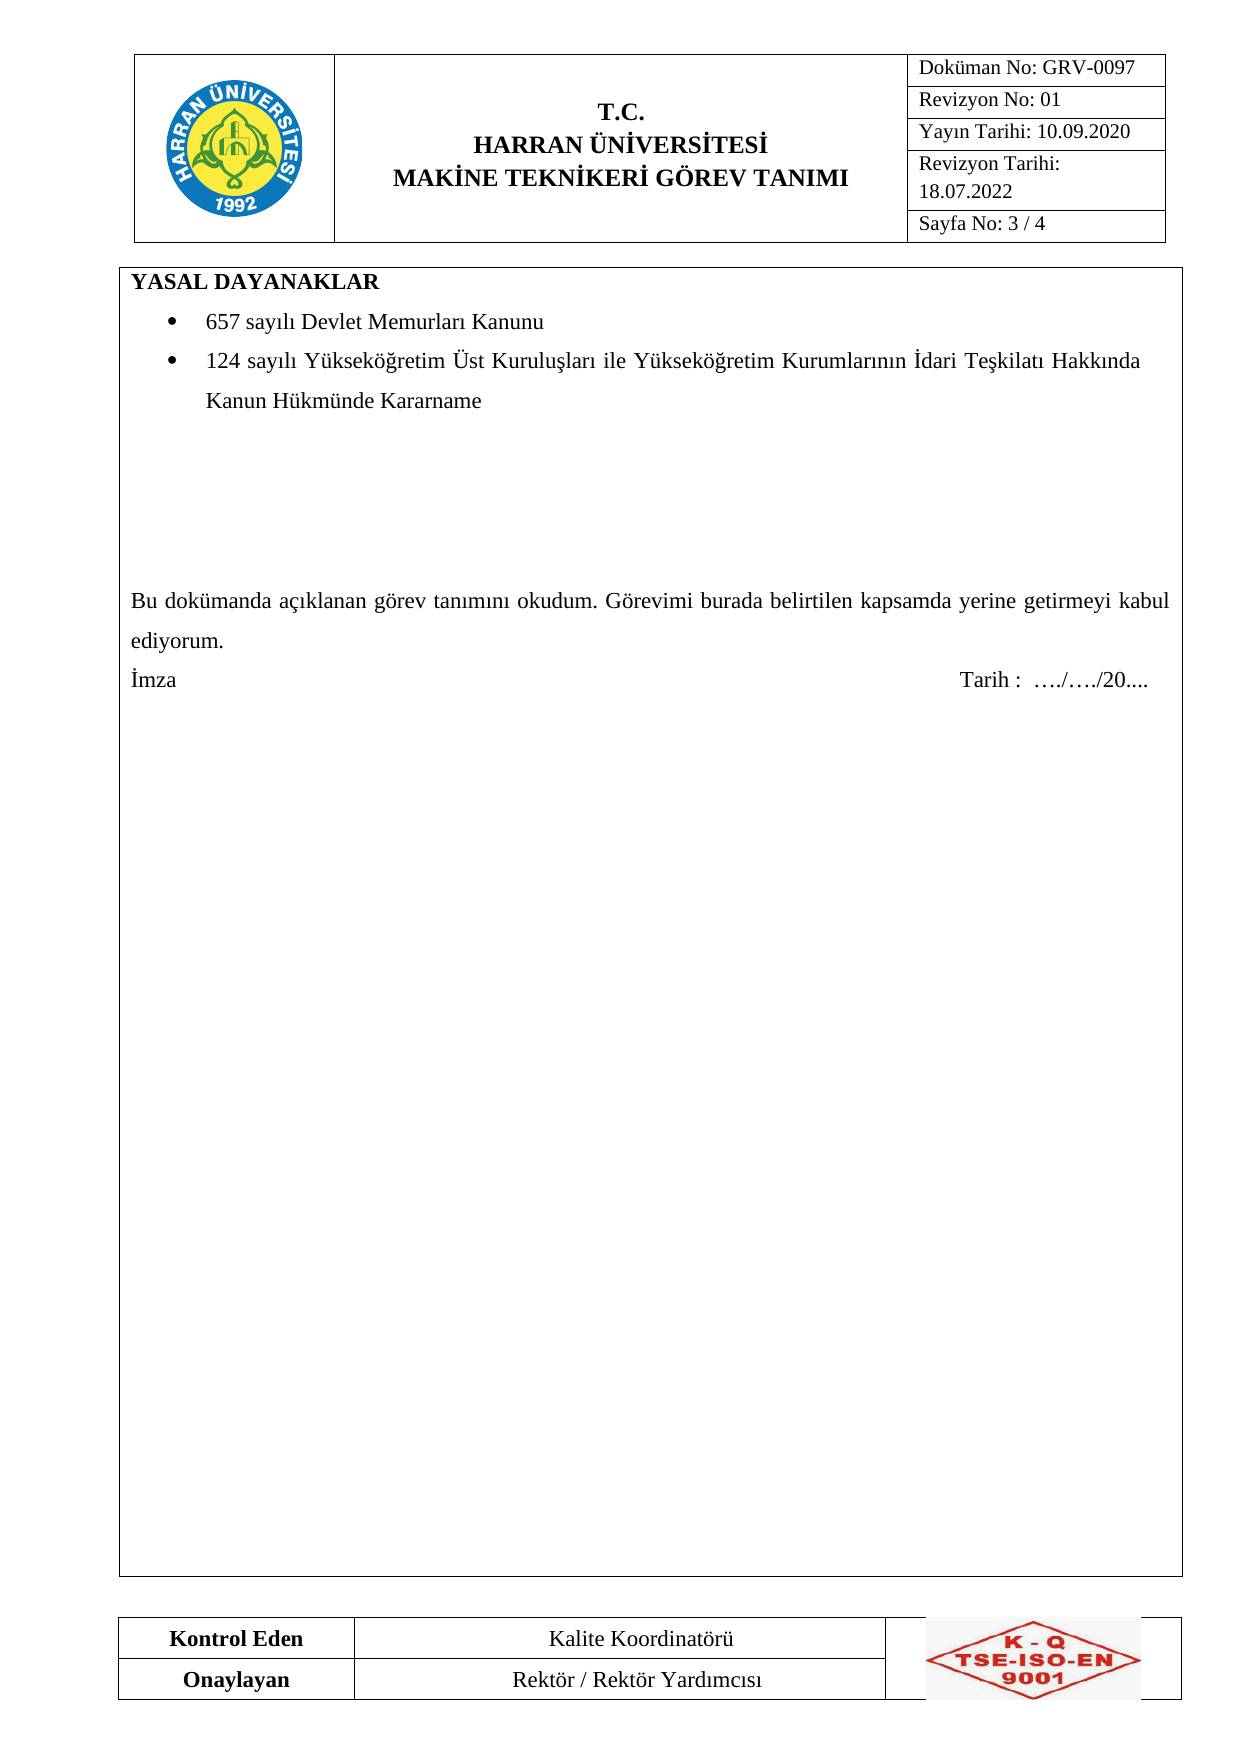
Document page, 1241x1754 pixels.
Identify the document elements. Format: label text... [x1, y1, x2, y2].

picture [925, 1617, 1142, 1700]
picture [166, 80, 303, 217]
